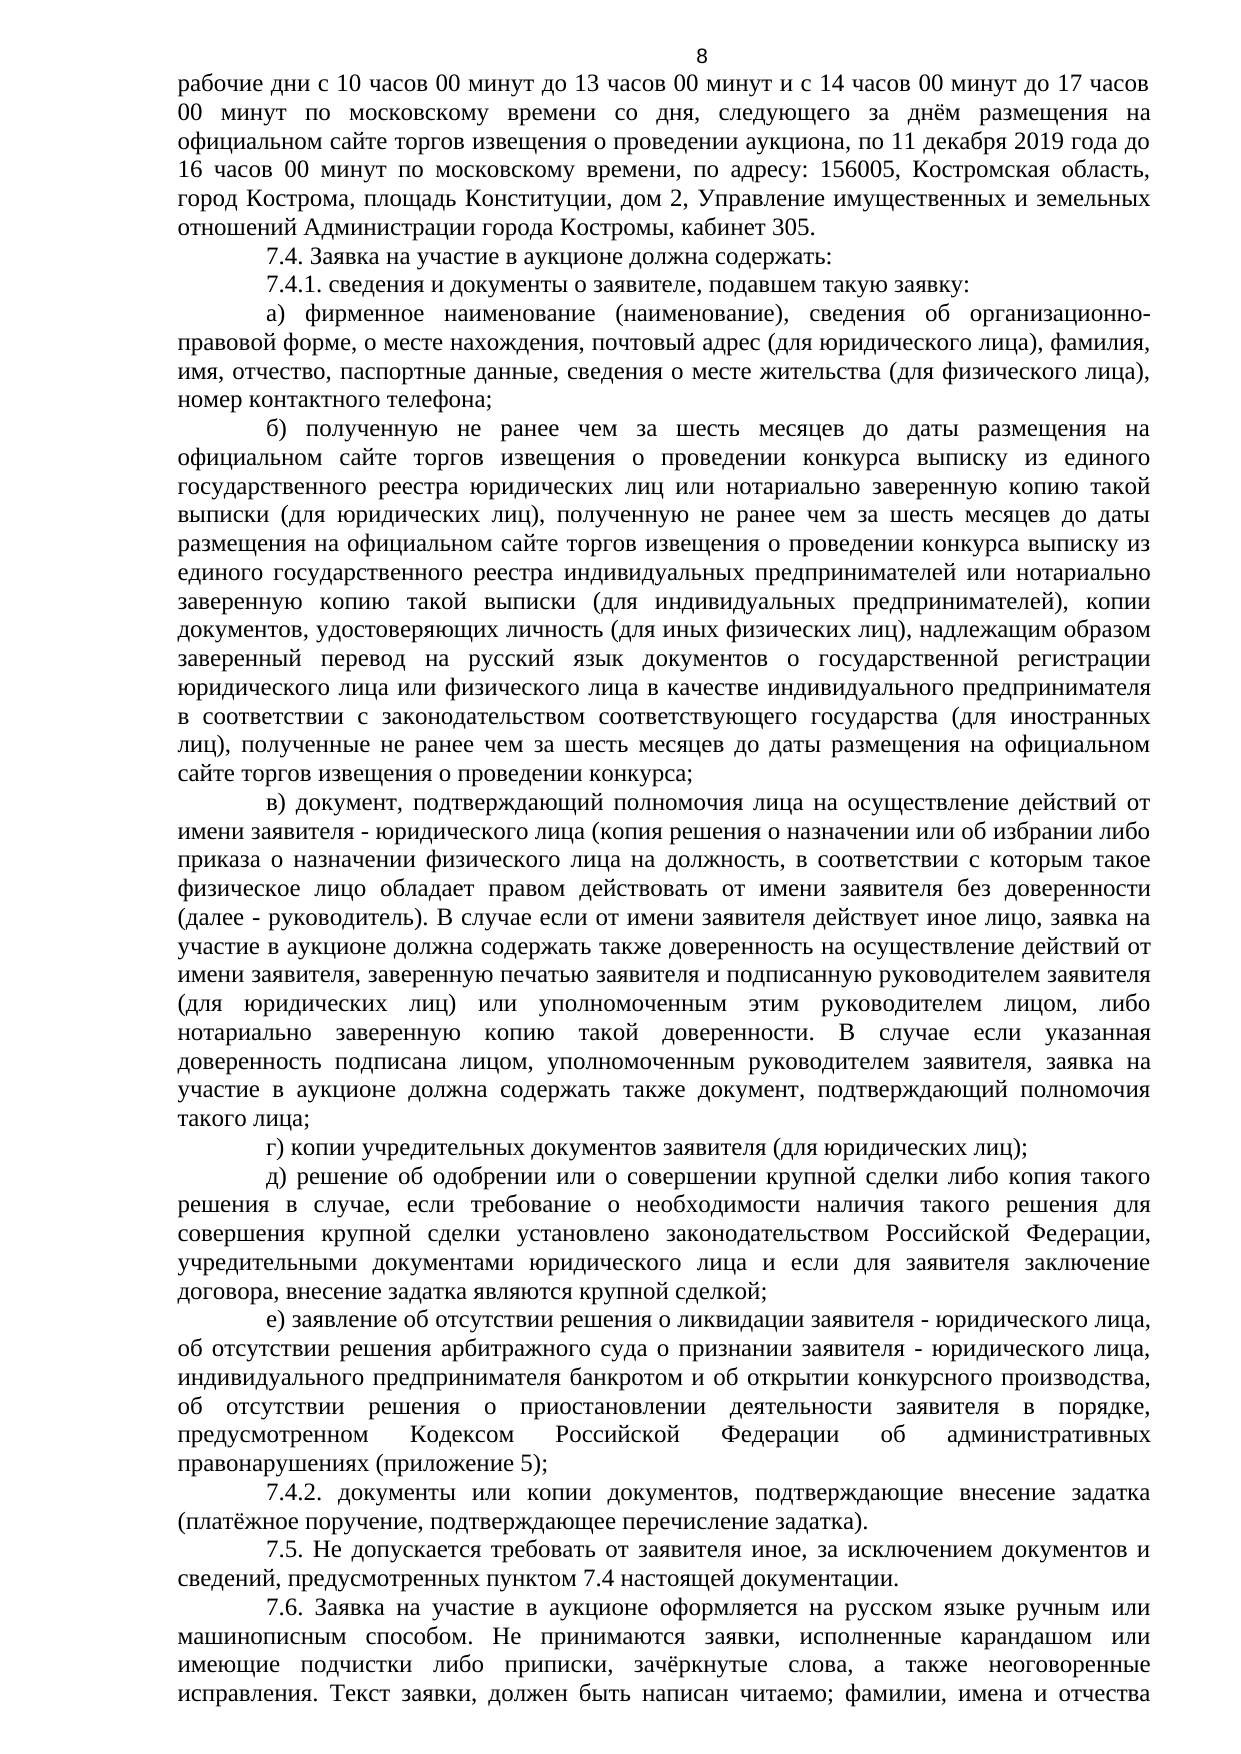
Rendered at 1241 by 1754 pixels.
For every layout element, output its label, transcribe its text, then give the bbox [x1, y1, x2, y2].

text а) фирменное наименование (наименование), сведения об организационно-правовой форме, о месте нахождения, почтовый адрес (для юридического лица), фамилия, имя, отчество, паспортные данные, сведения о месте жительства (для физического лица), номер контактного телефона; [177, 298, 1152, 413]
text б) полученную не ранее чем за шесть месяцев до даты размещения на официальном сайте торгов извещения о проведении конкурса выписку из единого государственного реестра юридических лиц или нотариально заверенную копию такой выписки (для юридических лиц), полученную не ранее чем за шесть месяцев до даты размещения на официальном сайте торгов извещения о проведении конкурса выписку из единого государственного реестра индивидуальных предпринимателей или нотариально заверенную копию такой выписки (для индивидуальных предпринимателей), копии документов, удостоверяющих личность (для иных физических лиц), надлежащим образом заверенный перевод на русский язык документов о государственной регистрации юридического лица или физического лица в качестве индивидуального предпринимателя в соответствии с законодательством соответствующего государства (для иностранных лиц), полученные не ранее чем за шесть месяцев до даты размещения на официальном сайте торгов извещения о проведении конкурса; [177, 413, 1152, 787]
text 7.4.1. сведения и документы о заявителе, подавшем такую заявку: [177, 269, 1152, 298]
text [177, 68, 1152, 241]
text е) заявление об отсутствии решения о ликвидации заявителя - юридического лица, об отсутствии решения арбитражного суда о признании заявителя - юридического лица, индивидуального предпринимателя банкротом и об открытии конкурсного производства, об отсутствии решения о приостановлении деятельности заявителя в порядке, предусмотренном Кодексом Российской Федерации об административных правонарушениях (приложение 5); [177, 1304, 1152, 1477]
text д) решение об одобрении или о совершении крупной сделки либо копия такого решения в случае, если требование о необходимости наличия такого решения для совершения крупной сделки установлено законодательством Российской Федерации, учредительными документами юридического лица и если для заявителя заключение договора, внесение задатка являются крупной сделкой; [177, 1161, 1152, 1304]
text г) копии учредительных документов заявителя (для юридических лиц); [177, 1132, 1152, 1161]
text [177, 1592, 1152, 1707]
text 7.5. Не допускается требовать от заявителя иное, за исключением документов и сведений, предусмотренных пунктом 7.4 настоящей документации. [177, 1534, 1152, 1592]
text в) документ, подтверждающий полномочия лица на осуществление действий от имени заявителя - юридического лица (копия решения о назначении или об избрании либо приказа о назначении физического лица на должность, в соответствии с которым такое физическое лицо обладает правом действовать от имени заявителя без доверенности (далее - руководитель). В случае если от имени заявителя действует иное лицо, заявка на участие в аукционе должна содержать также доверенность на осуществление действий от имени заявителя, заверенную печатью заявителя и подписанную руководителем заявителя (для юридических лиц) или уполномоченным этим руководителем лицом, либо нотариально заверенную копию такой доверенности. В случае если указанная доверенность подписана лицом, уполномоченным руководителем заявителя, заявка на участие в аукционе должна содержать также документ, подтверждающий полномочия такого лица; [177, 787, 1152, 1132]
text 7.4. Заявка на участие в аукционе должна содержать: [177, 241, 1152, 269]
text 7.4.2. документы или копии документов, подтверждающие внесение задатка (платёжное поручение, подтверждающее перечисление задатка). [177, 1477, 1152, 1534]
